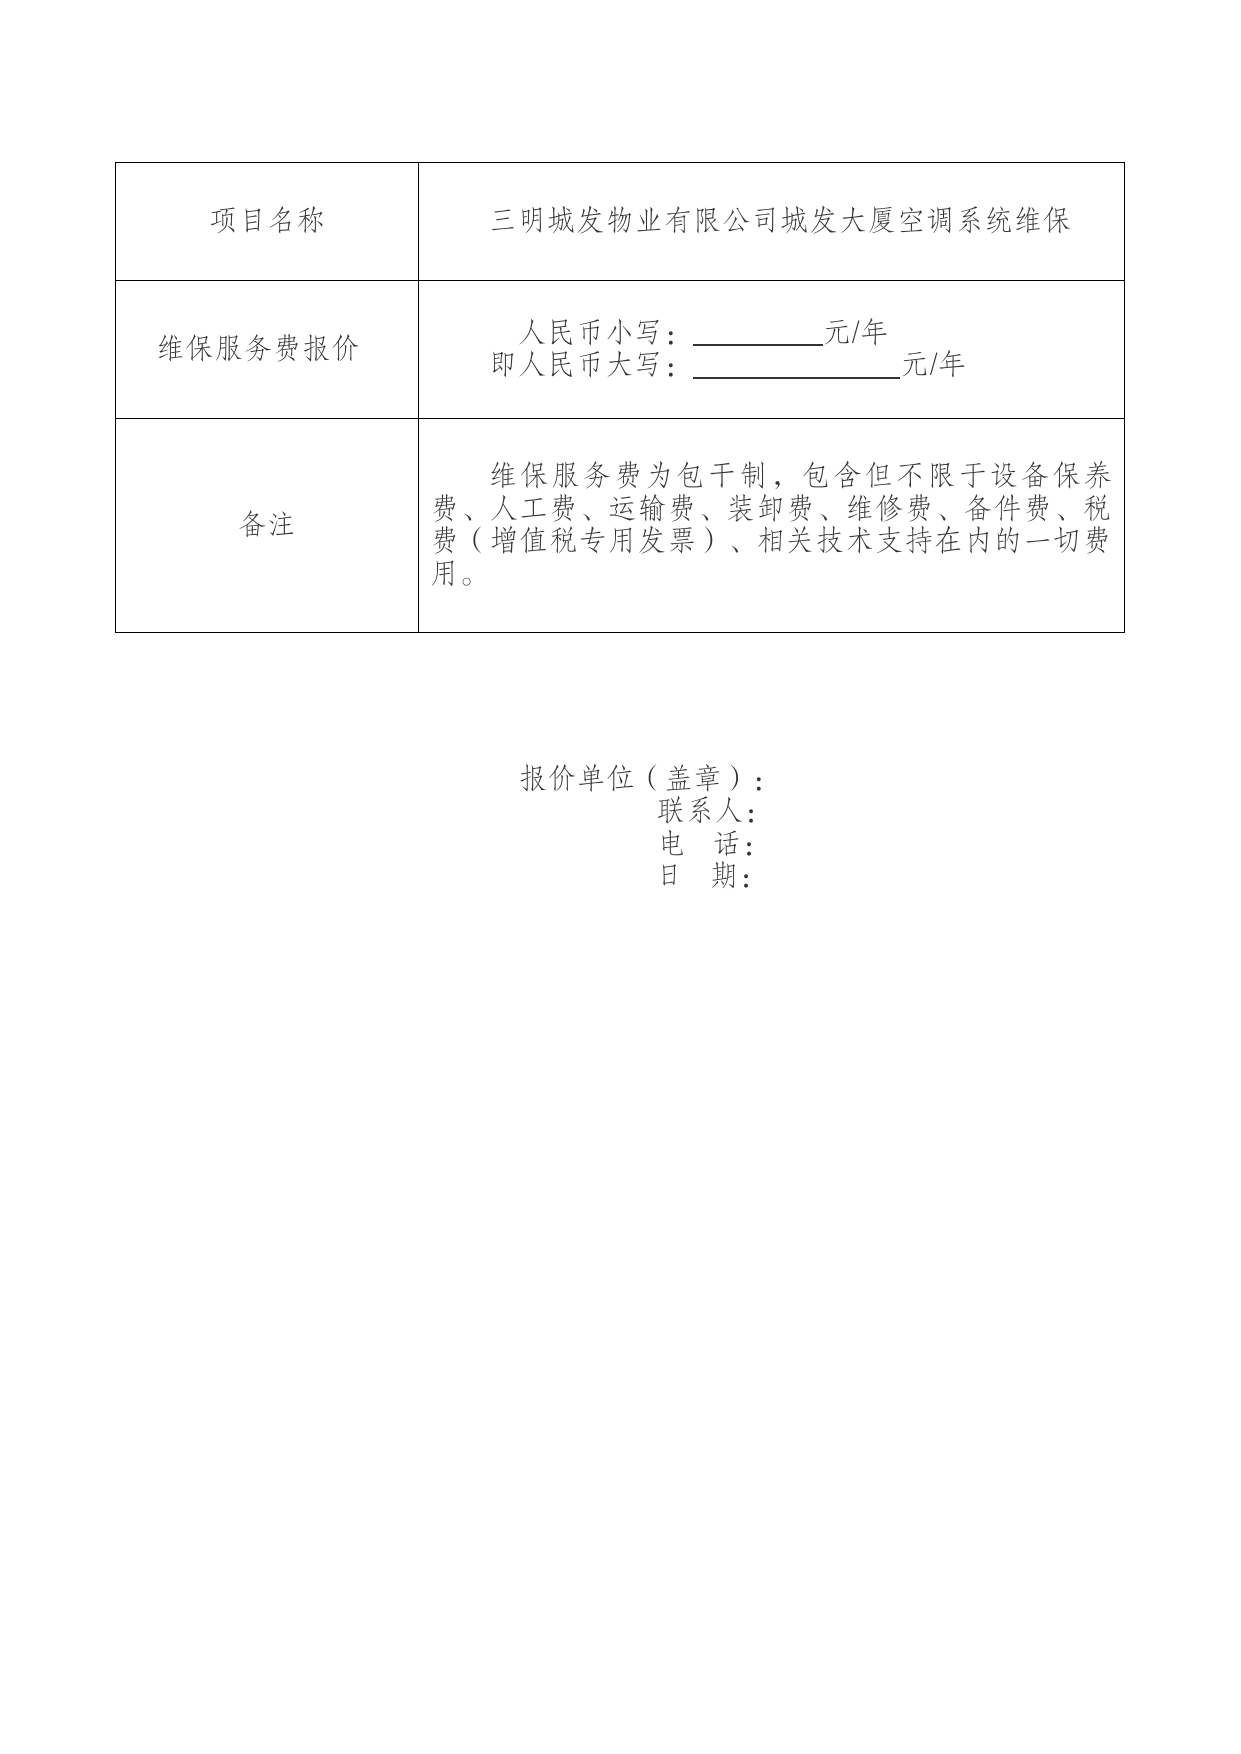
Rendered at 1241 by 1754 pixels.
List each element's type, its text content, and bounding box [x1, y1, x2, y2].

text 电 话： [187, 828, 1053, 860]
text 联系人： [187, 795, 1053, 828]
table_cell 维保服务费报价 [116, 281, 418, 418]
table_cell 备注 [116, 419, 418, 632]
table_header 项目名称 [116, 163, 418, 280]
text 日 期： [187, 860, 1053, 893]
table_cell 人民币小写： 元/年 即人民币大写： 元/年 [419, 281, 1124, 418]
table_cell 维保服务费为包干制，包含但不限于设备保养费、人工费、运输费、装卸费、维修费、备件费、税费（增值税专用发票）、相关技术支持在内的一切费用。 [419, 419, 1124, 632]
table_header 三明城发物业有限公司城发大厦空调系统维保 [419, 163, 1124, 280]
text 报价单位（盖章）： [187, 763, 1053, 795]
